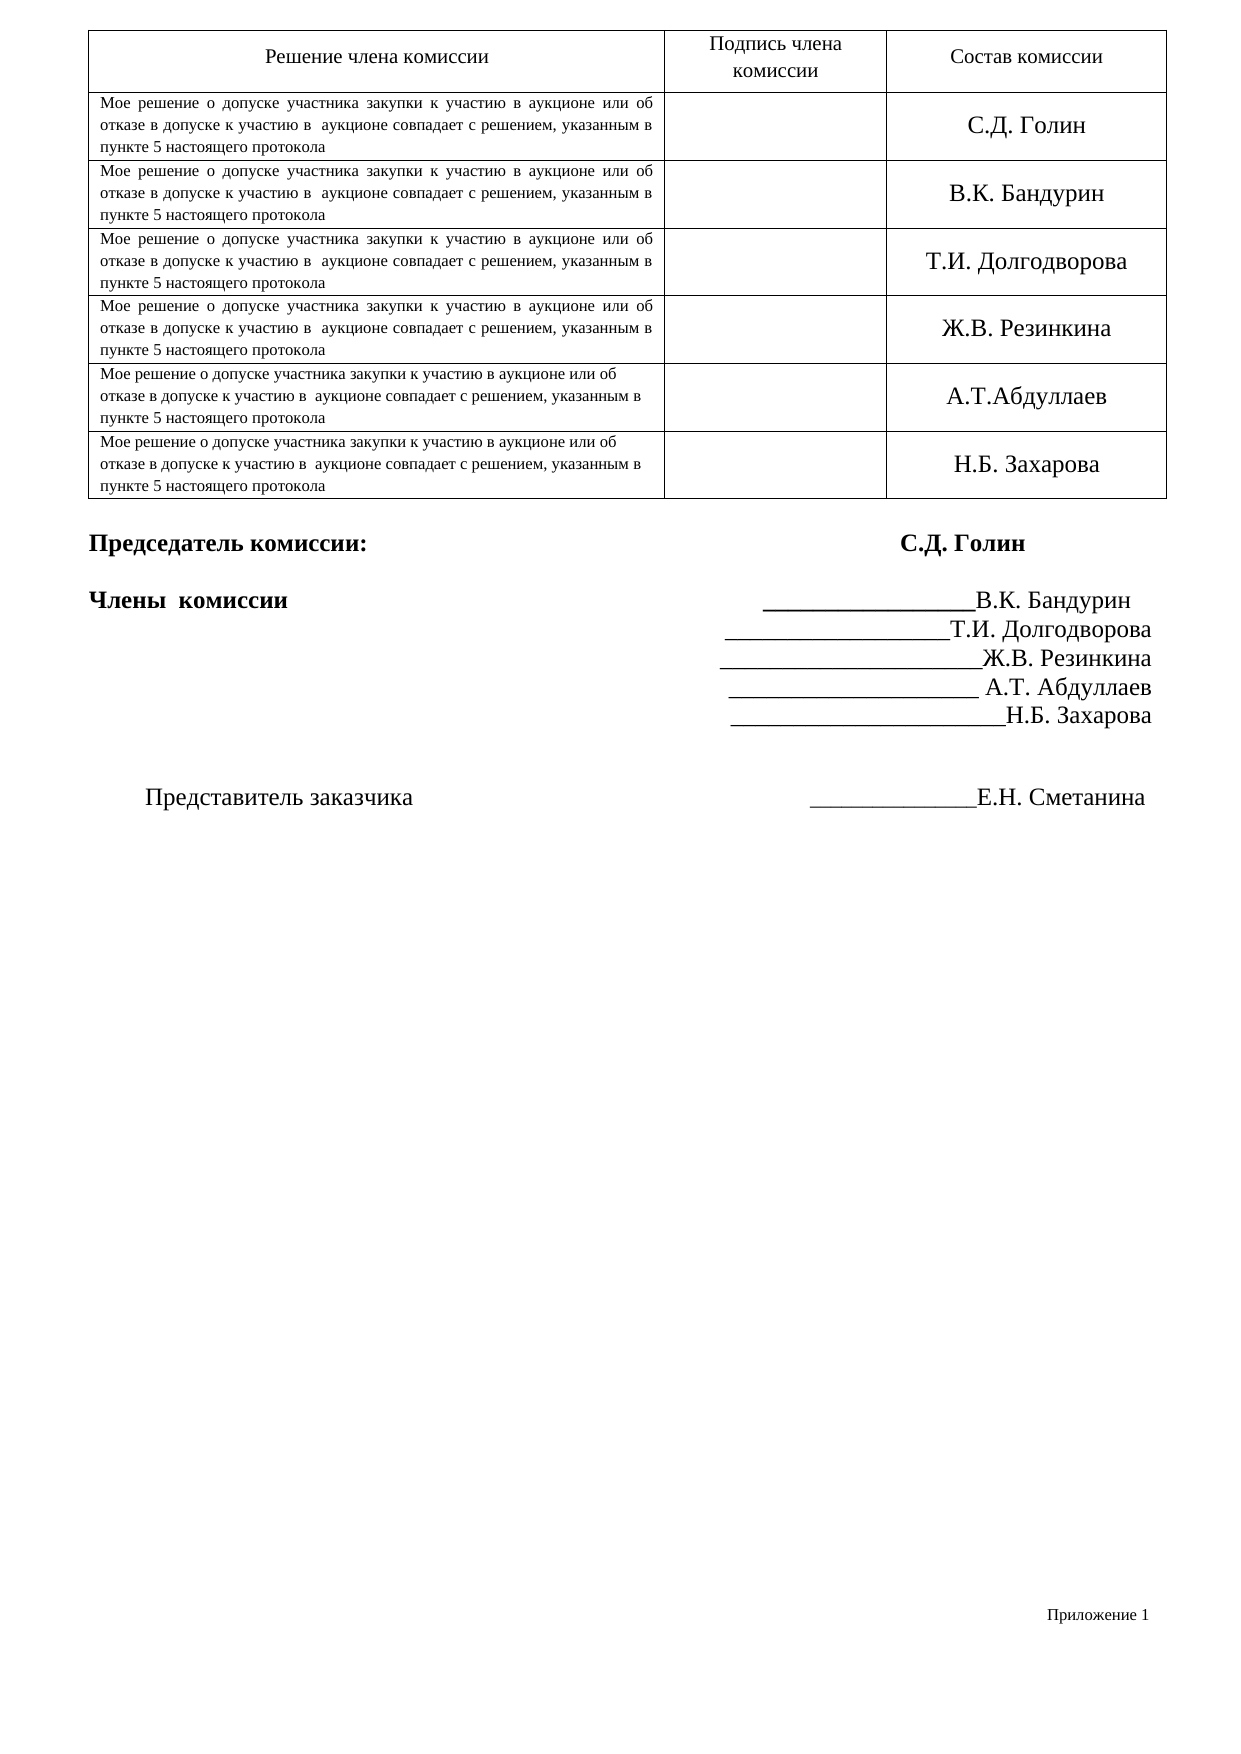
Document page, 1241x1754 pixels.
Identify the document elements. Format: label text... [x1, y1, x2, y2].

text _____________________Ж.В. Резинкина [89, 643, 1152, 672]
table_cell [665, 161, 886, 227]
table_cell Мое решение о допуске участника закупки к участию в аукционе или об отказе в допуске к участию в аукционе совпадает с решением, указанным в пункте 5 настоящего протокола [89, 364, 664, 431]
text Представитель заказчика ________________Е.Н. Сметанина [89, 782, 1152, 811]
text __________________Т.И. Долгодворова [89, 614, 1152, 643]
table_cell Мое решение о допуске участника закупки к участию в аукционе или об отказе в допуске к участию в аукционе совпадает с решением, указанным в пункте 5 настоящего протокола [89, 296, 664, 363]
table_cell [665, 229, 886, 295]
table_cell [665, 364, 886, 431]
table_cell А.Т.Абдуллаев [887, 364, 1166, 431]
table_cell В.К. Бандурин [887, 161, 1166, 227]
table_header Решение члена комиссии [89, 31, 664, 92]
text Члены комиссии _________________В.К. Бандурин [89, 586, 1152, 614]
text ____________________ А.Т. Абдуллаев [89, 672, 1152, 701]
table_cell С.Д. Голин [887, 93, 1166, 160]
table_cell [665, 432, 886, 498]
table_cell Н.Б. Захарова [887, 432, 1166, 498]
table_cell Мое решение о допуске участника закупки к участию в аукционе или об отказе в допуске к участию в аукционе совпадает с решением, указанным в пункте 5 настоящего протокола [89, 93, 664, 160]
table_cell [665, 296, 886, 363]
table_cell Мое решение о допуске участника закупки к участию в аукционе или об отказе в допуске к участию в аукционе совпадает с решением, указанным в пункте 5 настоящего протокола [89, 432, 664, 498]
text Приложение 1 [89, 1605, 1149, 1624]
table_cell Мое решение о допуске участника закупки к участию в аукционе или об отказе в допуске к участию в аукционе совпадает с решением, указанным в пункте 5 настоящего протокола [89, 229, 664, 295]
table_header Состав комиссии [887, 31, 1166, 92]
table_cell Т.И. Долгодворова [887, 229, 1166, 295]
table_cell Ж.В. Резинкина [887, 296, 1166, 363]
text ______________________Н.Б. Захарова [89, 701, 1152, 729]
table_cell Мое решение о допуске участника закупки к участию в аукционе или об отказе в допуске к участию в аукционе совпадает с решением, указанным в пункте 5 настоящего протокола [89, 161, 664, 227]
table_cell [665, 93, 886, 160]
table_header Подпись члена комиссии [665, 31, 886, 92]
text Председатель комиссии: С.Д. Голин [89, 528, 1152, 557]
